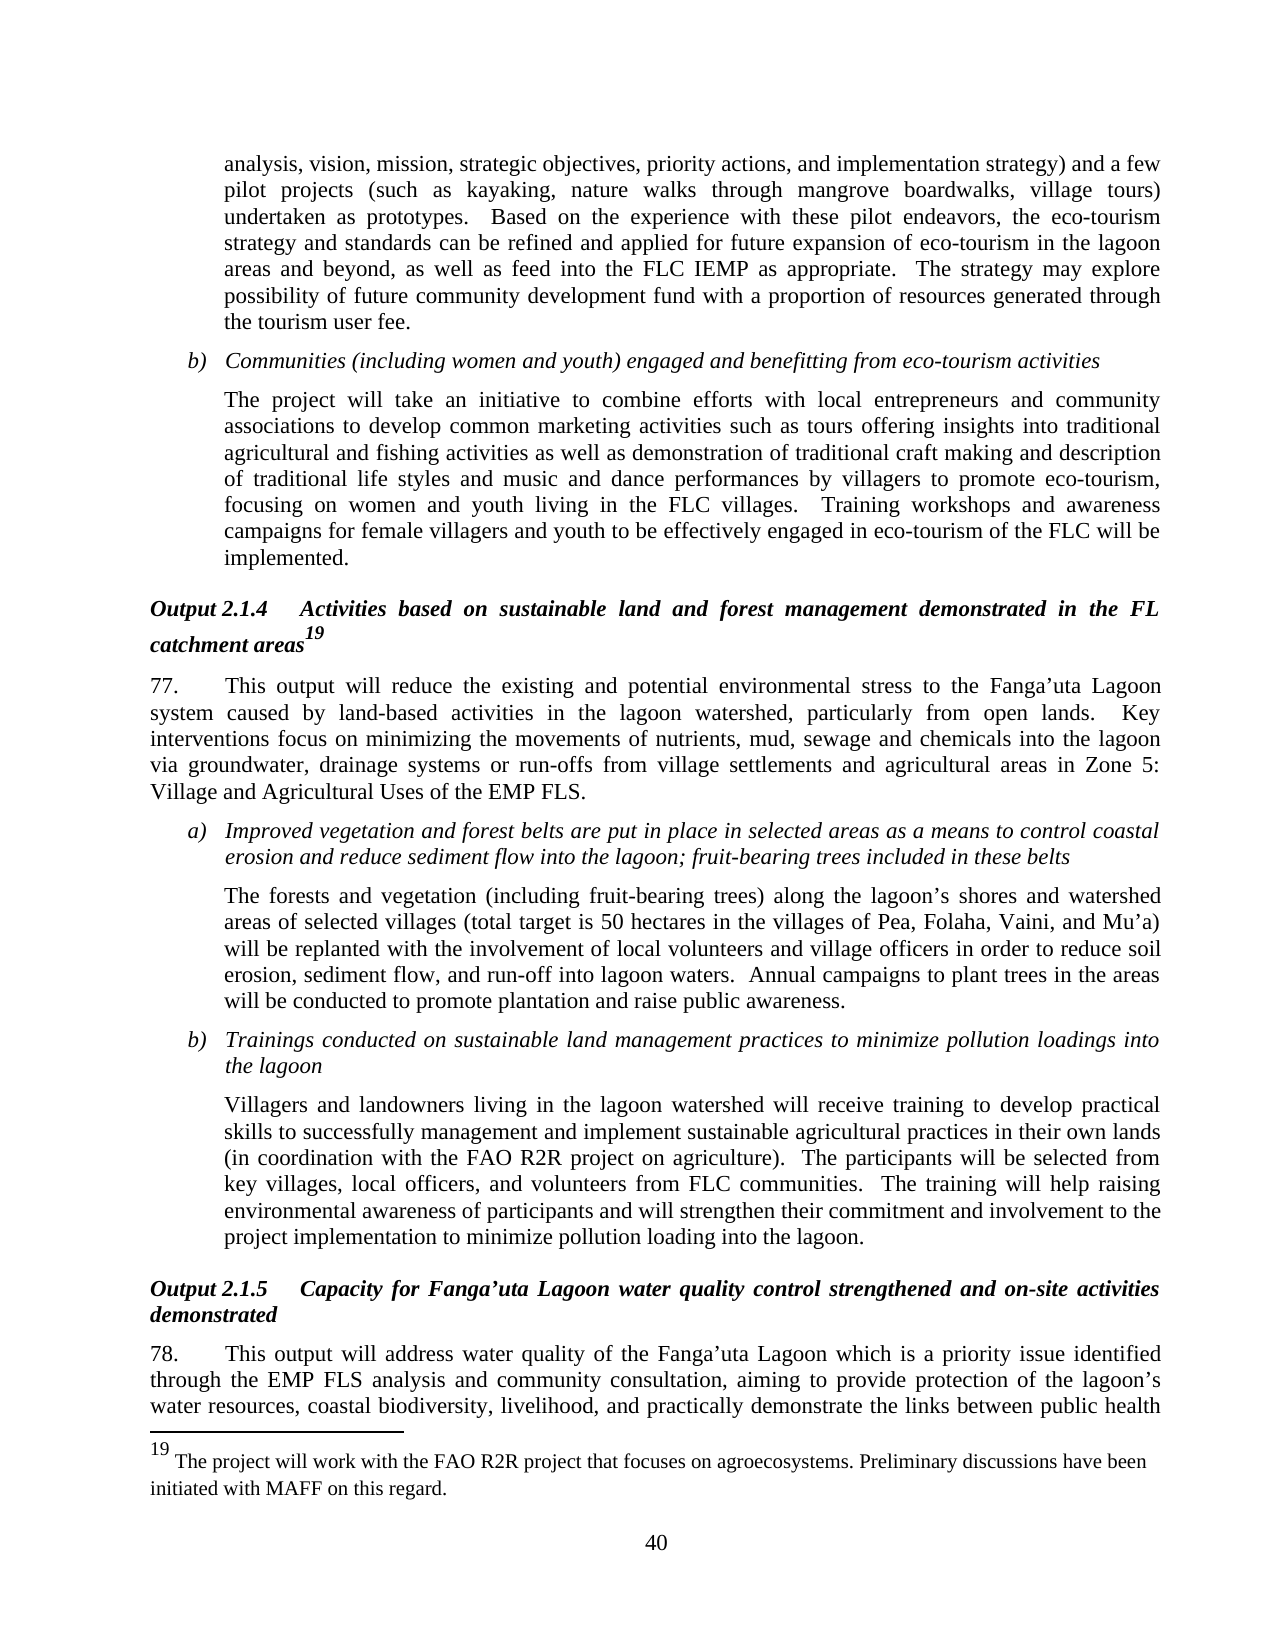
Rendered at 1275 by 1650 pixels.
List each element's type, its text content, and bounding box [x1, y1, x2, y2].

text Output 2.1.4 Activities based on sustainable land and forest management demonstrated in the FL catchment areas [150, 595, 1162, 660]
list Trainings conducted on sustainable land management practices to minimize pollution loadings into the lagoon [187, 1026, 1162, 1079]
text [224, 150, 1162, 334]
list Communities (including women and youth) engaged and benefitting from eco-tourism activities [187, 347, 1162, 373]
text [150, 1340, 1162, 1419]
text The project will take an initiative to combine efforts with local entrepreneurs and community associations to develop common marketing activities such as tours offering insights into traditional agricultural and fishing activities as well as demonstration of traditional craft making and description of traditional life styles and music and dance performances by villagers to promote eco-tourism, focusing on women and youth living in the FLC villages. Training workshops and awareness campaigns for female villagers and youth to be effectively engaged in eco-tourism of the FLC will be implemented. [224, 386, 1162, 570]
text Output 2.1.5 Capacity for Fanga’uta Lagoon water quality control strengthened and on-site activities demonstrated [150, 1274, 1162, 1327]
list Improved vegetation and forest belts are put in place in selected areas as a means to control coastal erosion and reduce sediment flow into the lagoon; fruit-bearing trees included in these belts [187, 817, 1162, 869]
text 77. This output will reduce the existing and potential environmental stress to the Fanga’uta Lagoon system caused by land-based activities in the lagoon watershed, particularly from open lands. Key interventions focus on minimizing the movements of nutrients, mud, sewage and chemicals into the lagoon via groundwater, drainage systems or run-offs from village settlements and agricultural areas in Zone 5: Village and Agricultural Uses of the EMP FLS. [150, 672, 1162, 804]
text The forests and vegetation (including fruit-bearing trees) along the lagoon’s shores and watershed areas of selected villages (total target is 50 hectares in the villages of Pea, Folaha, Vaini, and Mu’a) will be replanted with the involvement of local volunteers and village officers in order to reduce soil erosion, sediment flow, and run-off into lagoon waters. Annual campaigns to plant trees in the areas will be conducted to promote plantation and raise public awareness. [224, 882, 1162, 1014]
text Villagers and landowners living in the lagoon watershed will receive training to develop practical skills to successfully management and implement sustainable agricultural practices in their own lands (in coordination with the FAO R2R project on agriculture). The participants will be selected from key villages, local officers, and volunteers from FLC communities. The training will help raising environmental awareness of participants and will strengthen their commitment and involvement to the project implementation to minimize pollution loading into the lagoon. [224, 1091, 1162, 1249]
